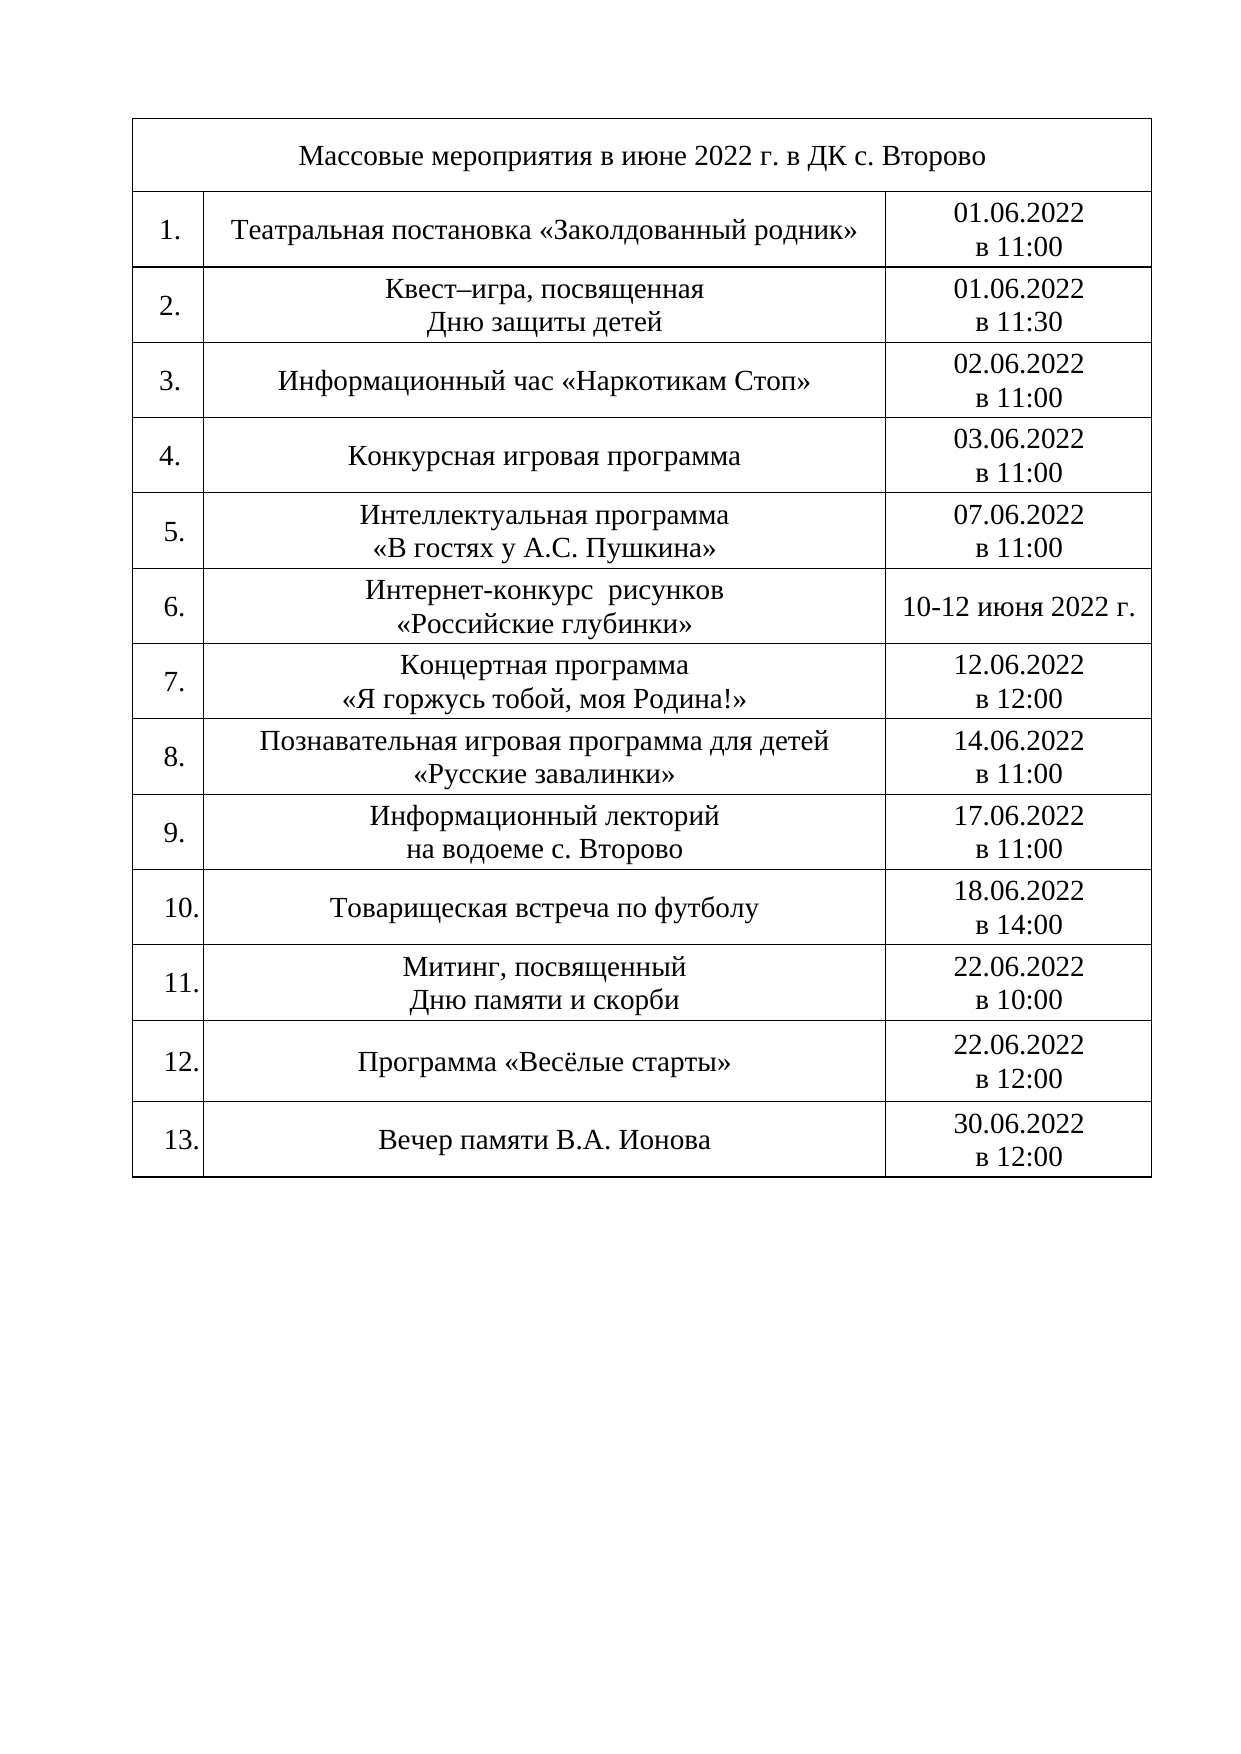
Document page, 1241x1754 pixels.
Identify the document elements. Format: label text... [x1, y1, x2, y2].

table_cell [133, 493, 203, 568]
table_cell Познавательная игровая программа для детей «Русские завалинки» [204, 719, 885, 793]
table_cell 30.06.2022 в 12:00 [886, 1102, 1151, 1176]
table_cell 01.06.2022 в 11:00 [886, 192, 1151, 266]
table_cell [133, 795, 203, 869]
table_cell 10-12 июня 2022 г. [886, 569, 1151, 643]
table_cell [133, 1102, 203, 1176]
table_cell Вечер памяти В.А. Ионова [204, 1102, 885, 1176]
table_cell Программа «Весёлые старты» [204, 1021, 885, 1101]
table_cell 22.06.2022 в 10:00 [886, 945, 1151, 1019]
table_cell 12.06.2022 в 12:00 [886, 644, 1151, 718]
table_cell [133, 644, 203, 718]
table_cell Товарищеская встреча по футболу [204, 870, 885, 944]
table_cell Интернет-конкурс рисунков «Российские глубинки» [204, 569, 885, 643]
table_cell Информационный час «Наркотикам Стоп» [204, 343, 885, 417]
table_cell 03.06.2022 в 11:00 [886, 418, 1151, 492]
table_cell 18.06.2022 в 14:00 [886, 870, 1151, 944]
table_cell [133, 192, 203, 266]
table_cell [133, 870, 203, 944]
table_cell Квест–игра, посвященная Дню защиты детей [204, 268, 885, 342]
table_cell 14.06.2022 в 11:00 [886, 719, 1151, 793]
table_cell 01.06.2022 в 11:30 [886, 268, 1151, 342]
table_cell [133, 945, 203, 1019]
table_cell Интеллектуальная программа «В гостях у А.С. Пушкина» [204, 493, 885, 568]
table_cell Театральная постановка «Заколдованный родник» [204, 192, 885, 266]
table_cell [133, 719, 203, 793]
table_cell [133, 569, 203, 643]
table_cell [133, 418, 203, 492]
table_cell 17.06.2022 в 11:00 [886, 795, 1151, 869]
table_cell Концертная программа «Я горжусь тобой, моя Родина!» [204, 644, 885, 718]
table_header Массовые мероприятия в июне 2022 г. в ДК с. Второво [133, 119, 1151, 191]
table_cell 02.06.2022 в 11:00 [886, 343, 1151, 417]
table_cell [133, 1021, 203, 1101]
table_cell 07.06.2022 в 11:00 [886, 493, 1151, 568]
table_cell Митинг, посвященный Дню памяти и скорби [204, 945, 885, 1019]
table_cell Информационный лекторий на водоеме с. Второво [204, 795, 885, 869]
table_cell 22.06.2022 в 12:00 [886, 1021, 1151, 1101]
table_cell Конкурсная игровая программа [204, 418, 885, 492]
table_cell [133, 268, 203, 342]
table_cell [133, 343, 203, 417]
